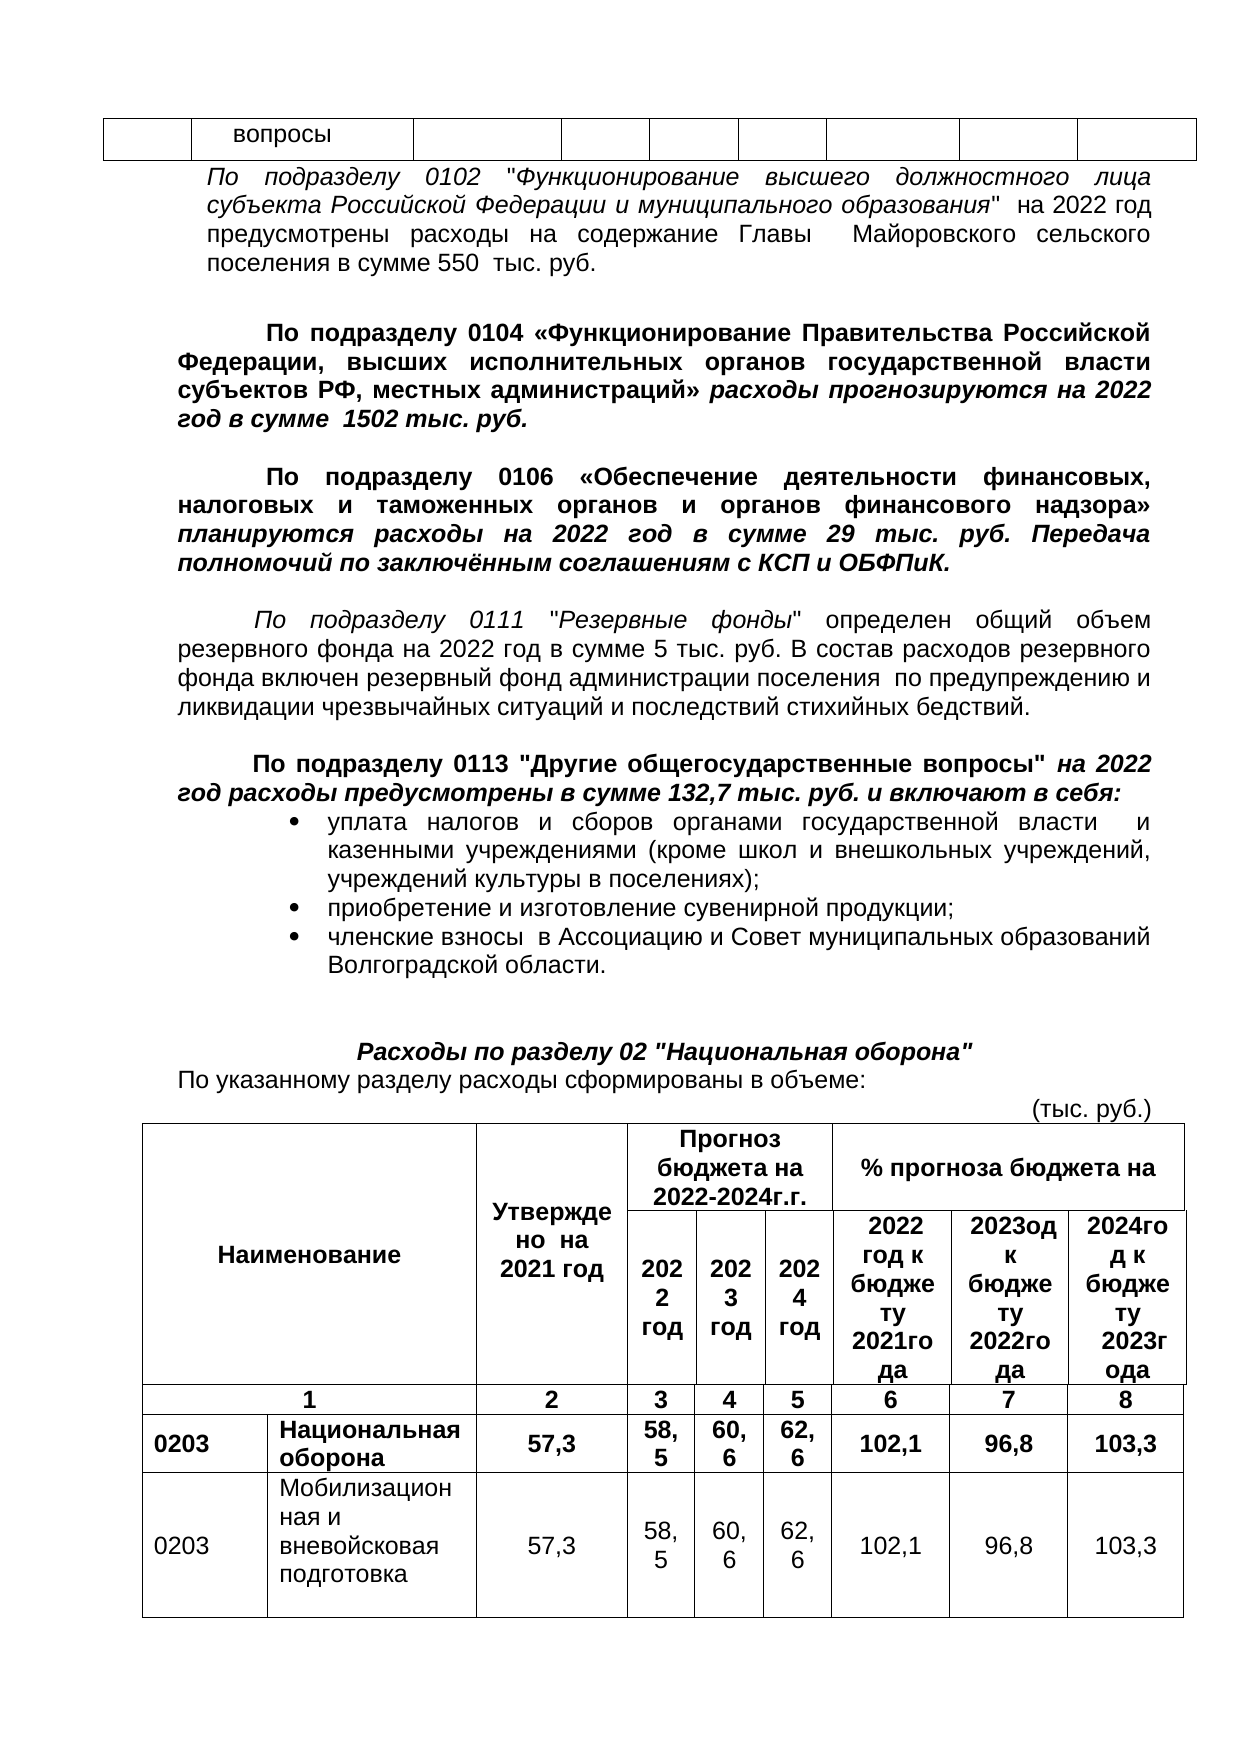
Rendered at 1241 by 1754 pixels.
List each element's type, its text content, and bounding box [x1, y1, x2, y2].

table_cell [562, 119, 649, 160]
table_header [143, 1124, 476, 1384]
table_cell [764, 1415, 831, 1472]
text (тыс. руб.) [177, 1094, 1152, 1123]
text По указанному разделу расходы сформированы в объеме: [177, 1066, 1152, 1094]
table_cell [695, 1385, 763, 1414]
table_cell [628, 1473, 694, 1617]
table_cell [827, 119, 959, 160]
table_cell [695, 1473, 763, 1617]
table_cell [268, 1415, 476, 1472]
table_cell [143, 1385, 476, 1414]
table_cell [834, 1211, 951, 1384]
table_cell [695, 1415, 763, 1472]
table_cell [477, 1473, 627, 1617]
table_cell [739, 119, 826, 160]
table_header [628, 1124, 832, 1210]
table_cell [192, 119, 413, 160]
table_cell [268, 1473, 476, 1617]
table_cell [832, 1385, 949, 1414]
list членские взносы в Ассоциацию и Совет муниципальных образований Волгоградской области. [290, 922, 1152, 979]
text По подразделу 0111 "Резервные фонды" определен общий объем резервного фонда на 2022 год в сумме 5 тыс. руб. В состав расходов резервного фонда включен резервный фонд администрации поселения по предупреждению и ликвидации чрезвычайных ситуаций и последствий стихийных бедствий. [177, 605, 1152, 720]
list уплата налогов и сборов органами государственной власти и казенными учреждениями (кроме школ и внешкольных учреждений, учреждений культуры в поселениях); [290, 806, 1152, 893]
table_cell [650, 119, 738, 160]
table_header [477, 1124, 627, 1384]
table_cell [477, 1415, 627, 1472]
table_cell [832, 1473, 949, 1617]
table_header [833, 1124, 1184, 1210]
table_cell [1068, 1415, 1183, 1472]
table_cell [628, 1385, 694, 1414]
text По подразделу 0104 «Функционирование Правительства Российской Федерации, высших исполнительных органов государственной власти субъектов РФ, местных администраций» расходы прогнозируются на 2022 год в сумме 1502 тыс. руб. [177, 318, 1152, 433]
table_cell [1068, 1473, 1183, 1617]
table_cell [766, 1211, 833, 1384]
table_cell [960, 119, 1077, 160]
text По подразделу 0102 "Функционирование высшего должностного лица субъекта Российской Федерации и муниципального образования" на 2022 год предусмотрены расходы на содержание Главы Майоровского сельского поселения в сумме 550 тыс. руб. [207, 161, 1152, 276]
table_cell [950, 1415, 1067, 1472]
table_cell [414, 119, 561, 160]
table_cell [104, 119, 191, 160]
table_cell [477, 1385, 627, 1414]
text По подразделу 0106 «Обеспечение деятельности финансовых, налоговых и таможенных органов и органов финансового надзора» планируются расходы на 2022 год в сумме 29 тыс. руб. Передача полномочий по заключённым соглашениям с КСП и ОБФПиК. [177, 461, 1152, 576]
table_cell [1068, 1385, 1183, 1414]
list приобретение и изготовление сувенирной продукции; [290, 893, 1152, 922]
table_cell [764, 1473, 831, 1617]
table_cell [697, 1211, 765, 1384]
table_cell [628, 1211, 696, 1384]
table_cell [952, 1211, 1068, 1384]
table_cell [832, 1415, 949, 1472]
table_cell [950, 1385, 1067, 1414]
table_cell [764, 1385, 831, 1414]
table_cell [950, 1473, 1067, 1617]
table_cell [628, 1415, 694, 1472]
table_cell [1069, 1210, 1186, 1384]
text Расходы по разделу 02 "Национальная оборона" [177, 1037, 1152, 1066]
text По подразделу 0113 "Другие общегосударственные вопросы" на 2022 год расходы предусмотрены в сумме 132,7 тыс. руб. и включают в себя: [177, 749, 1152, 806]
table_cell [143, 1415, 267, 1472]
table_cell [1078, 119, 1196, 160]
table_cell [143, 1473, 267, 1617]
